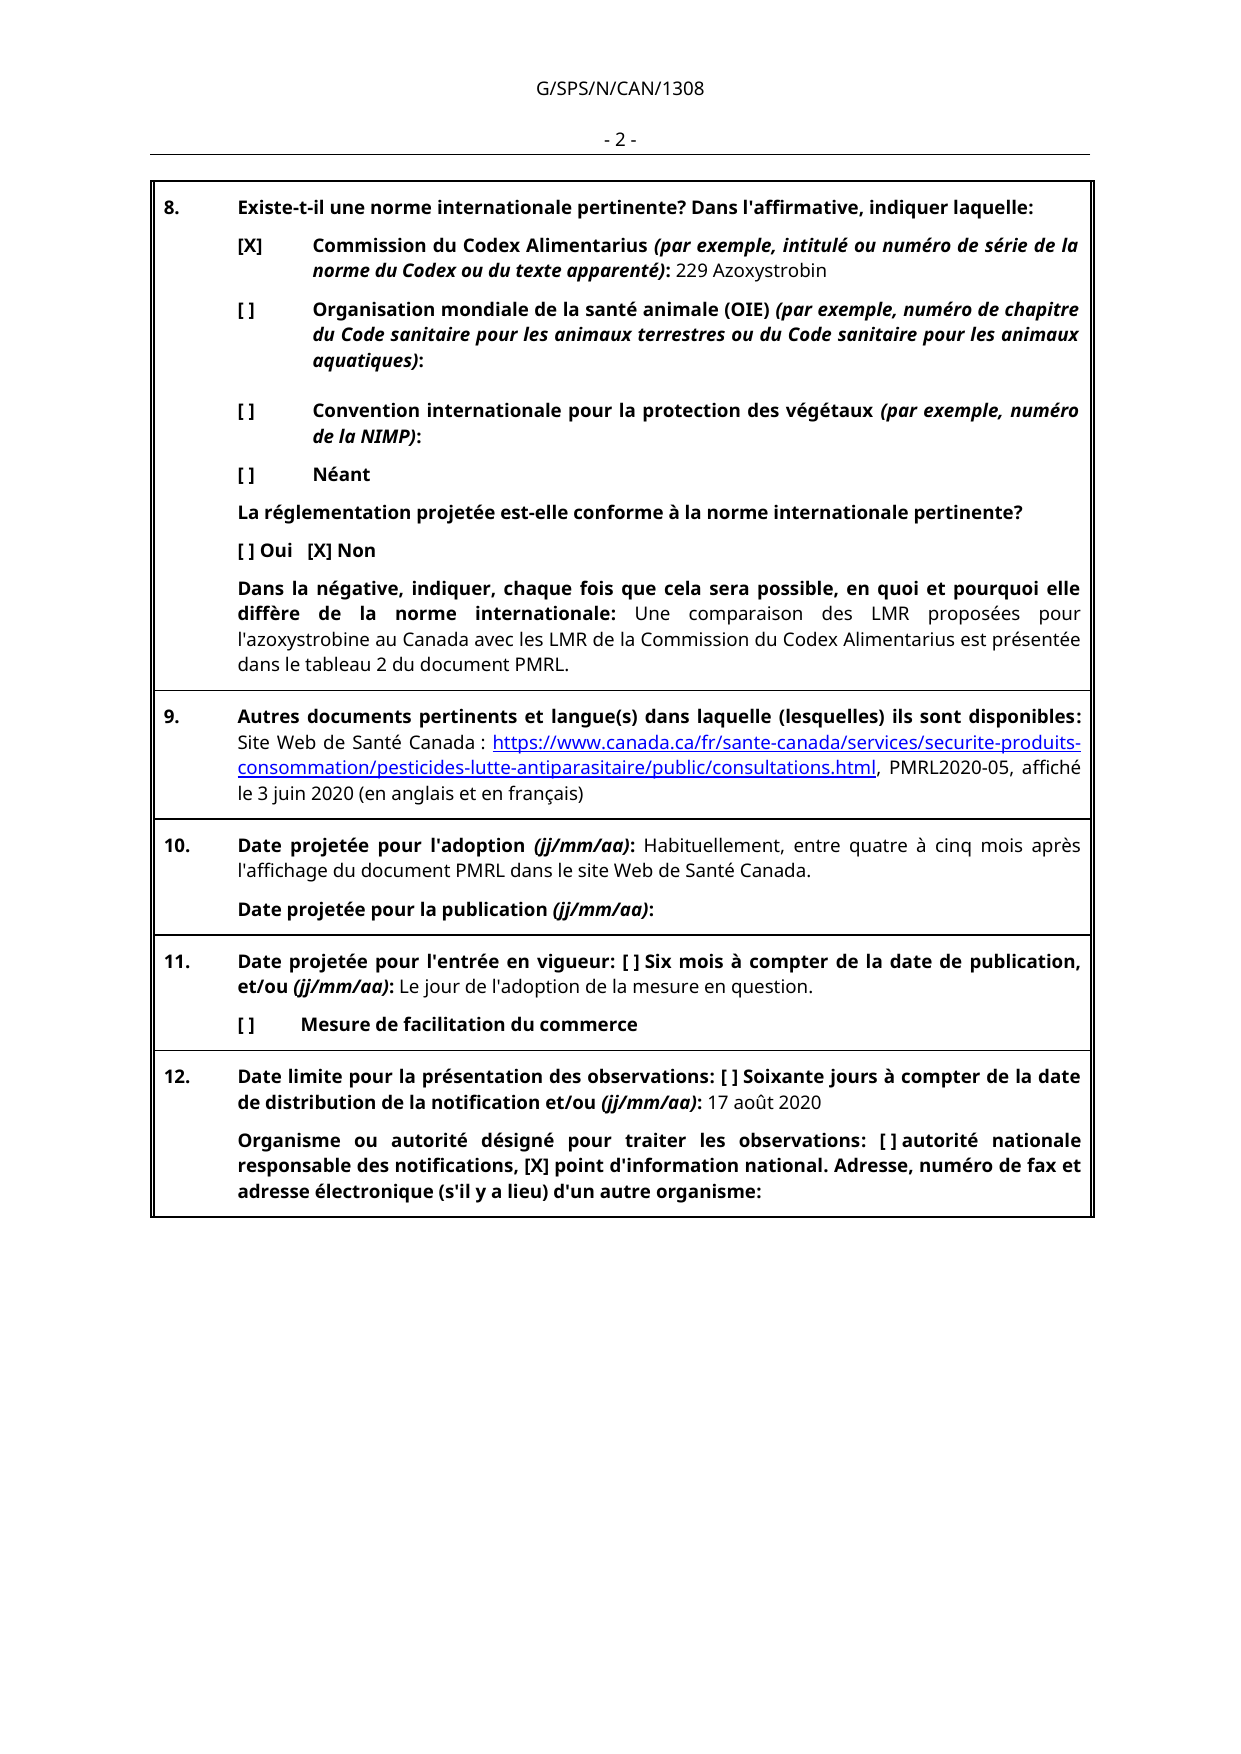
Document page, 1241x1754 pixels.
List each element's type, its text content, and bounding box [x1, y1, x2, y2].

table_cell Date projetée pour l'entrée en vigueur: [ ] Six mois à compter de la date de publication, et/ou (jj/mm/aa): Le jour de l'adoption de la mesure en question. [ ] Mesure de facilitation du commerce [226, 936, 1090, 1049]
table_cell 11. [155, 936, 226, 1049]
table_cell 12. [155, 1051, 226, 1216]
table_cell Existe-t-il une norme internationale pertinente? Dans l'affirmative, indiquer laquelle: [X] Commission du Codex Alimentarius (par exemple, intitulé ou numéro de série de la norme du Codex ou du texte apparenté): 229 Azoxystrobin [ ] Organisation mondiale de la santé animale (OIE) (par exemple, numéro de chapitre du Code sanitaire pour les animaux terrestres ou du Code sanitaire pour les animaux aquatiques): [ ] Convention internationale pour la protection des végétaux (par exemple, numéro de la NIMP): [ ] Néant La réglementation projetée est-elle conforme à la norme internationale pertinente? [ ] Oui [X] Non Dans la négative, indiquer, chaque fois que cela sera possible, en quoi et pourquoi elle diffère de la norme internationale: Une comparaison des LMR proposées pour l'azoxystrobine au Canada avec les LMR de la Commission du Codex Alimentarius est présentée dans le tableau 2 du document PMRL. [226, 182, 1090, 689]
table_cell Autres documents pertinents et langue(s) dans laquelle (lesquelles) ils sont disponibles: Site Web de Santé Canada : https://www.canada.ca/fr/sante-canada/services/securite-produits-consommation/pesticides-lutte-antiparasitaire/public/consultations.html, PMRL2020-05, affiché le 3 juin 2020 (en anglais et en français) [226, 691, 1090, 818]
table_cell Date projetée pour l'adoption (jj/mm/aa): Habituellement, entre quatre à cinq mois après l'affichage du document PMRL dans le site Web de Santé Canada. Date projetée pour la publication (jj/mm/aa): [226, 820, 1090, 934]
table_cell 10. [155, 820, 226, 934]
table_cell 8. [155, 182, 226, 689]
table_cell Date limite pour la présentation des observations: [ ] Soixante jours à compter de la date de distribution de la notification et/ou (jj/mm/aa): 17 août 2020 Organisme ou autorité désigné pour traiter les observations: [ ] autorité nationale responsable des notifications, [X] point d'information national. Adresse, numéro de fax et adresse électronique (s'il y a lieu) d'un autre organisme: [226, 1051, 1090, 1216]
table_cell 9. [155, 691, 226, 818]
